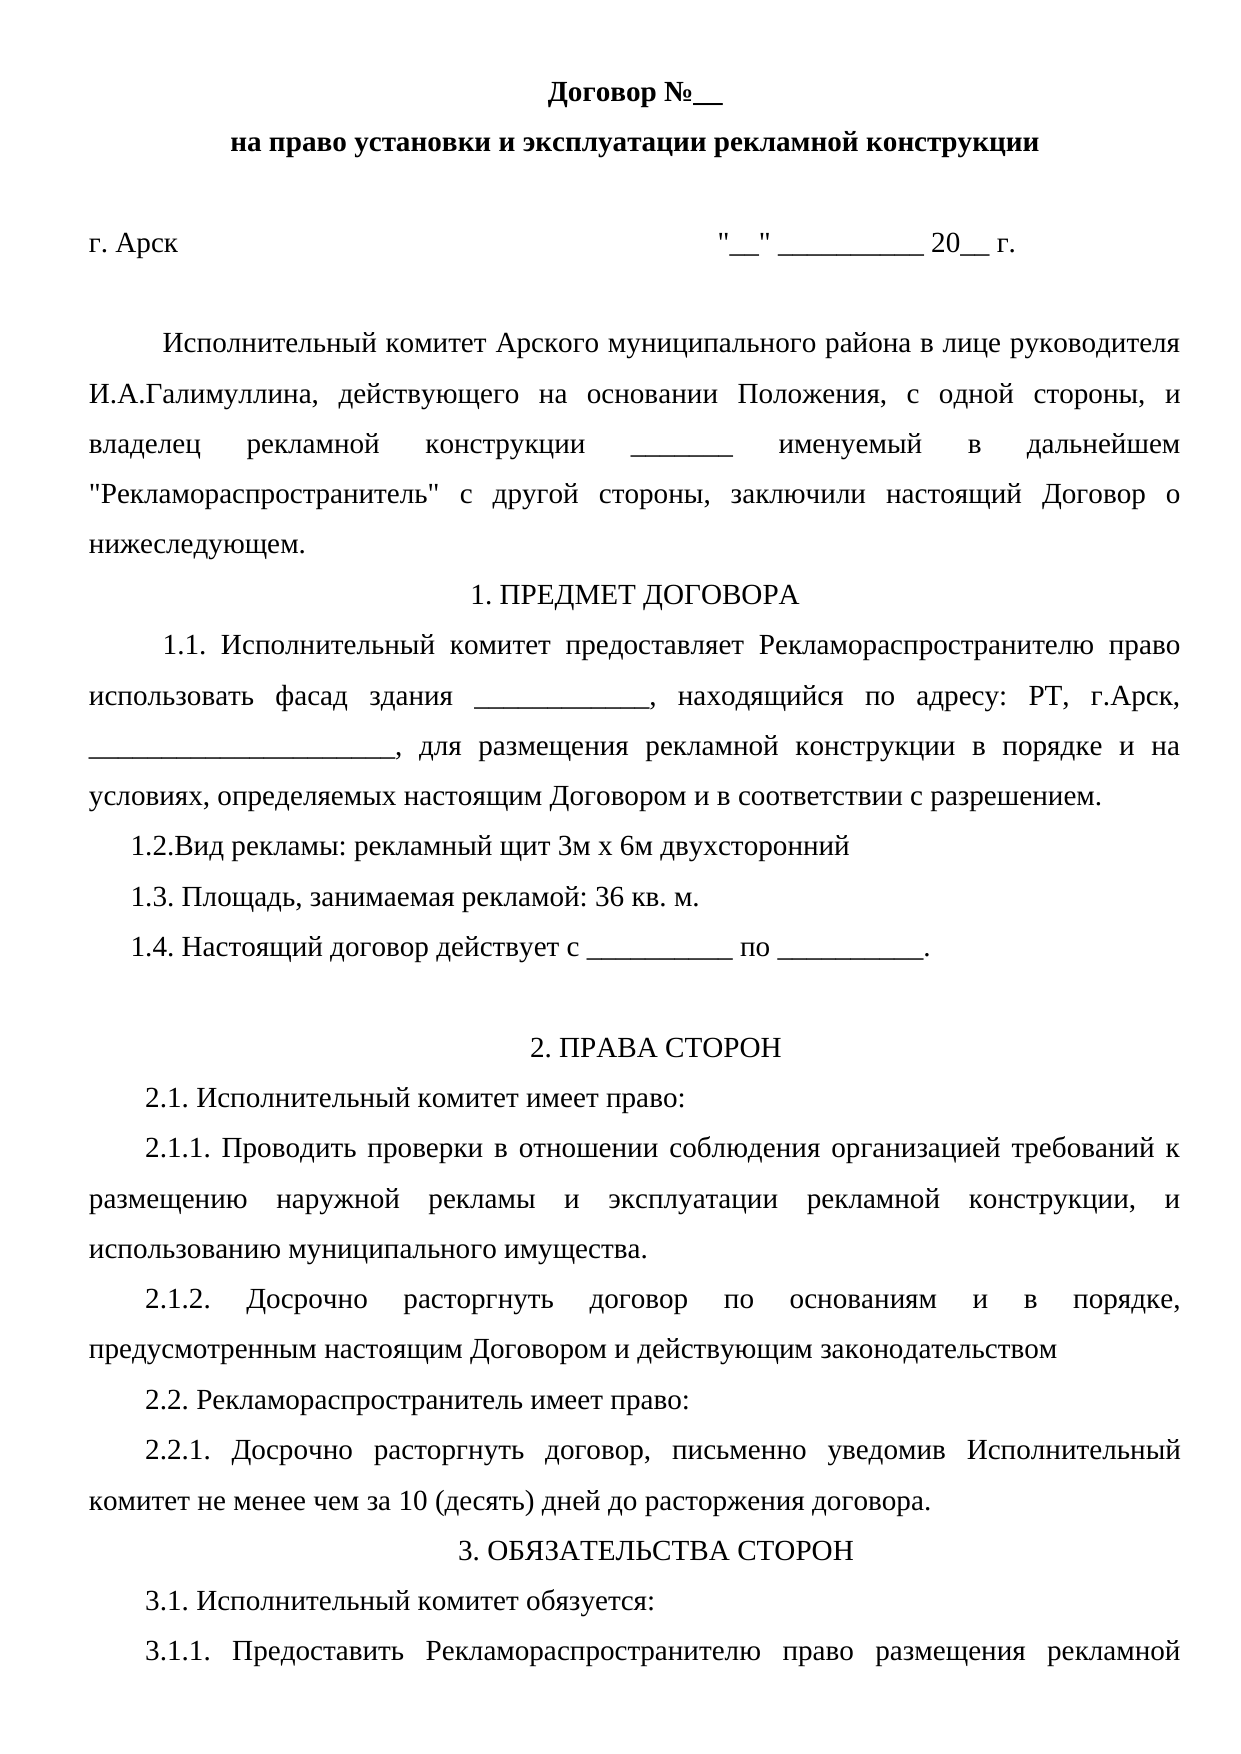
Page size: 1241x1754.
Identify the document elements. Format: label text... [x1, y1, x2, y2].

text Договор №__ [89, 74, 1181, 107]
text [89, 1633, 1181, 1667]
text 2.1.1. Проводить проверки в отношении соблюдения организацией требований к размещению наружной рекламы и эксплуатации рекламной конструкции, и использованию муниципального имущества. [89, 1130, 1181, 1264]
text 3. ОБЯЗАТЕЛЬСТВА СТОРОН [89, 1533, 1181, 1566]
text 1. ПРЕДМЕТ ДОГОВОРА [89, 577, 1181, 611]
text 1.4. Настоящий договор действует с __________ по __________. [89, 929, 1181, 963]
text г. Арск "__" __________ 20__ г. [89, 225, 1181, 258]
text на право установки и эксплуатации рекламной конструкции [89, 124, 1181, 158]
text 1.2.Вид рекламы: рекламный щит 3м х 6м двухсторонний [89, 828, 1181, 862]
text 2.2.1. Досрочно расторгнуть договор, письменно уведомив Исполнительный комитет не менее чем за 10 (десять) дней до расторжения договора. [89, 1432, 1181, 1516]
text 2. ПРАВА СТОРОН [89, 1030, 1181, 1063]
text 2.1. Исполнительный комитет имеет право: [89, 1080, 1181, 1114]
text 3.1. Исполнительный комитет обязуется: [89, 1583, 1181, 1617]
text 2.2. Рекламораспространитель имеет право: [89, 1382, 1181, 1416]
text 1.3. Площадь, занимаемая рекламой: 36 кв. м. [89, 879, 1181, 912]
text 2.1.2. Досрочно расторгнуть договор по основаниям и в порядке, предусмотренным настоящим Договором и действующим законодательством [89, 1281, 1181, 1365]
text Исполнительный комитет Арского муниципального района в лице руководителя И.А.Галимуллина, действующего на основании Положения, с одной стороны, и владелец рекламной конструкции _______ именуемый в дальнейшем "Рекламораспространитель" с другой стороны, заключили настоящий Договор о нижеследующем. [89, 325, 1181, 560]
text 1.1. Исполнительный комитет предоставляет Рекламораспространителю право использовать фасад здания ____________, находящийся по адресу: РТ, г.Арск, _____________________, для размещения рекламной конструкции в порядке и на условиях, определяемых настоящим Договором и в соответствии с разрешением. [89, 627, 1181, 812]
